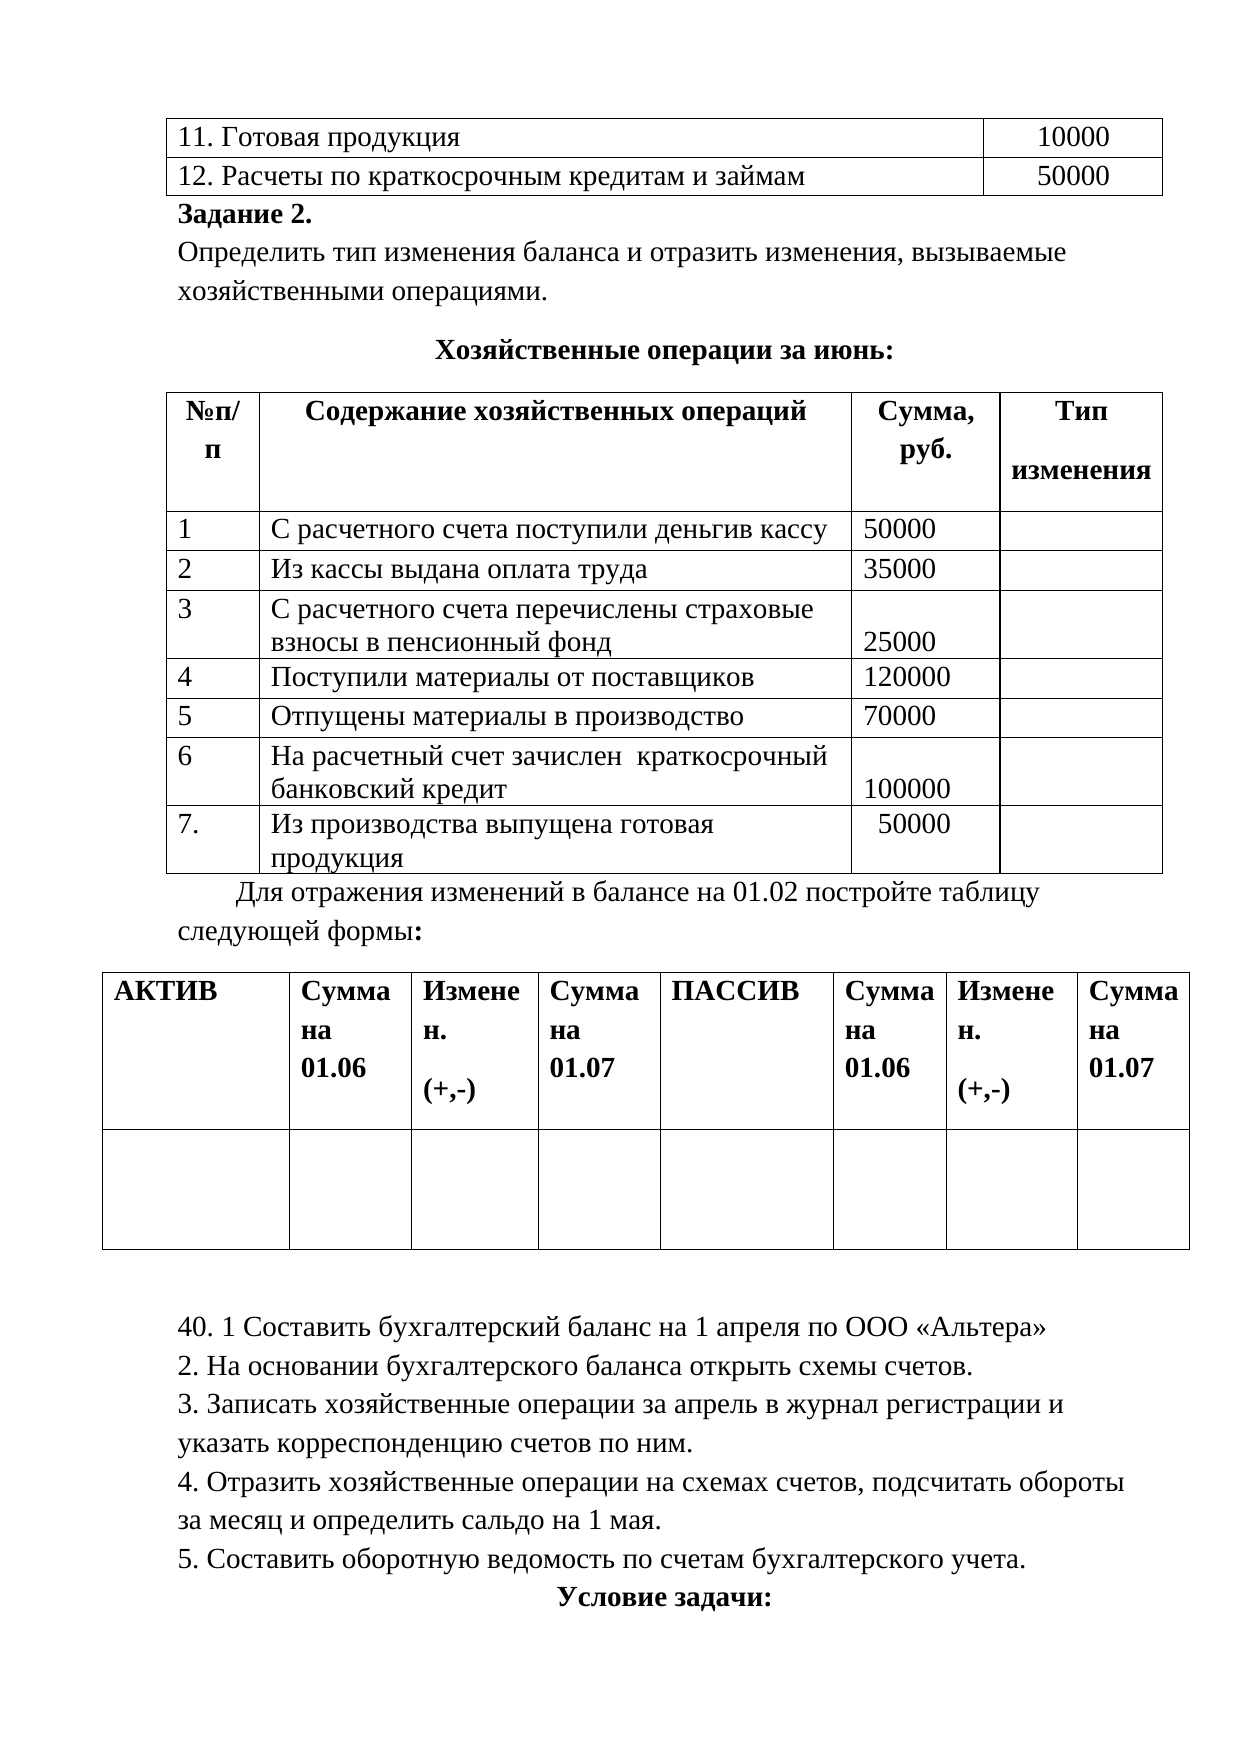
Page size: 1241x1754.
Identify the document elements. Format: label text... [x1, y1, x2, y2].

table_cell [661, 1130, 833, 1249]
table_cell [412, 1130, 538, 1249]
table_header Сумма на 01.07 [1078, 973, 1189, 1129]
table_cell 50000 [852, 512, 999, 550]
table_cell 1 [167, 512, 259, 550]
text Определить тип изменения баланса и отразить изменения, вызываемые хозяйственными операциями. [177, 234, 1152, 307]
table_cell Из производства выпущена готовая продукция [260, 806, 851, 873]
table_cell 3 [167, 591, 259, 658]
table_cell [290, 1130, 411, 1249]
table_cell [1001, 591, 1162, 658]
table_cell 2 [167, 551, 259, 590]
table_cell [947, 1130, 1077, 1249]
table_cell 10000 [984, 119, 1162, 157]
table_cell 5 [167, 699, 259, 737]
table_cell С расчетного счета перечислены страховые взносы в пенсионный фонд [260, 591, 851, 658]
table_header Сумма, руб. [852, 393, 999, 511]
table_cell [1001, 551, 1162, 590]
table_header №п/п [167, 393, 259, 511]
table_cell Поступили материалы от поставщиков [260, 659, 851, 697]
table_cell 6 [167, 738, 259, 805]
table_cell 70000 [852, 699, 999, 737]
table_header Тип изменения [1001, 393, 1162, 511]
table_cell 11. Готовая продукция [167, 119, 983, 157]
table_cell [1001, 512, 1162, 550]
text 40. 1 Составить бухгалтерский баланс на 1 апреля по ООО «Альтера» [177, 1309, 1152, 1343]
table_header Сумма на 01.07 [539, 973, 660, 1129]
table_cell [834, 1130, 946, 1249]
table_header АКТИВ [103, 973, 289, 1129]
text 2. На основании бухгалтерского баланса открыть схемы счетов. [177, 1348, 1152, 1382]
table_cell Из кассы выдана оплата труда [260, 551, 851, 590]
table_cell Отпущены материалы в производство [260, 699, 851, 737]
table_header Содержание хозяйственных операций [260, 393, 851, 511]
text 3. Записать хозяйственные операции за апрель в журнал регистрации и указать корреспонденцию счетов по ним. [177, 1387, 1152, 1459]
text Условие задачи: [177, 1579, 1152, 1613]
table_cell 12. Расчеты по краткосрочным кредитам и займам [167, 158, 983, 195]
text 4. Отразить хозяйственные операции на схемах счетов, подсчитать обороты за месяц и определить сальдо на 1 мая. [177, 1464, 1152, 1536]
table_header Изменен. (+,-) [412, 973, 538, 1129]
text Задание 2. [177, 196, 1152, 229]
text Для отражения изменений в балансе на 01.02 постройте таблицу следующей формы: [177, 874, 1152, 946]
table_cell [1001, 659, 1162, 697]
table_header Изменен. (+,-) [947, 973, 1077, 1129]
table_cell 50000 [852, 806, 999, 873]
table_cell [1078, 1130, 1189, 1249]
table_cell 4 [167, 659, 259, 697]
table_header Сумма на 01.06 [290, 973, 411, 1129]
table_header Сумма на 01.06 [834, 973, 946, 1129]
table_cell [1001, 699, 1162, 737]
table_cell [539, 1130, 660, 1249]
table_cell [103, 1130, 289, 1249]
table_cell 120000 [852, 659, 999, 697]
text Хозяйственные операции за июнь: [177, 332, 1152, 366]
text 5. Составить оборотную ведомость по счетам бухгалтерского учета. [177, 1541, 1152, 1574]
table_cell 50000 [984, 158, 1162, 195]
table_cell [1001, 738, 1162, 805]
table_header ПАССИВ [661, 973, 833, 1129]
table_cell 25000 [852, 591, 999, 658]
table_cell 100000 [852, 738, 999, 805]
table_cell [1001, 806, 1162, 873]
table_cell На расчетный счет зачислен краткосрочный банковский кредит [260, 738, 851, 805]
table_cell 7. [167, 806, 259, 873]
table_cell 35000 [852, 551, 999, 590]
table_cell С расчетного счета поступили деньгив кассу [260, 512, 851, 550]
